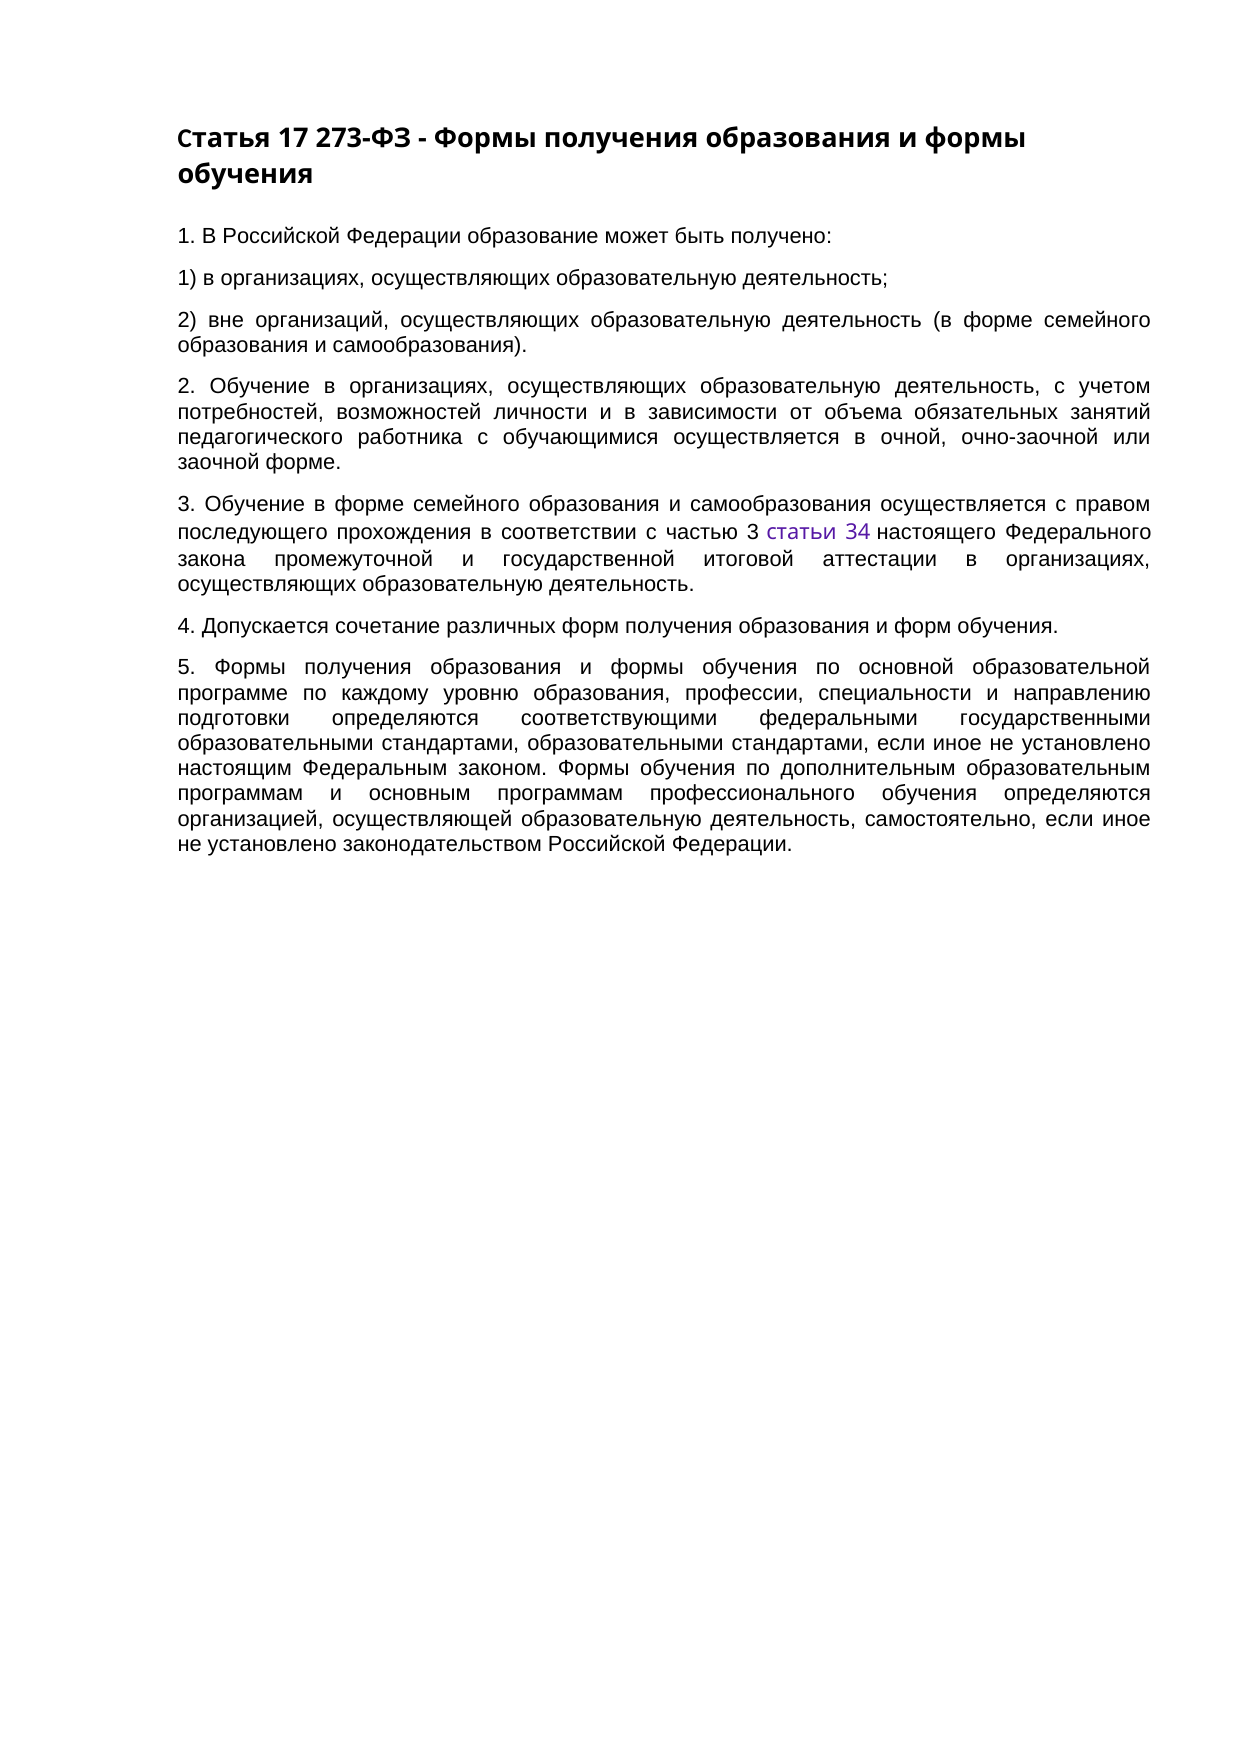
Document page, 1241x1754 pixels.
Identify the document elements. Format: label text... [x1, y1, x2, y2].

text 3. Обучение в форме семейного образования и самообразования осуществляется с правом последующего прохождения в соответствии с частью 3 статьи 34 настоящего Федерального закона промежуточной и государственной итоговой аттестации в организациях, осуществляющих образовательную деятельность. [177, 491, 1152, 596]
text 4. Допускается сочетание различных форм получения образования и форм обучения. [177, 612, 1152, 638]
text 1) в организациях, осуществляющих образовательную деятельность; [177, 265, 1152, 290]
text 5. Формы получения образования и формы обучения по основной образовательной программе по каждому уровню образования, профессии, специальности и направлению подготовки определяются соответствующими федеральными государственными образовательными стандартами, образовательными стандартами, если иное не установлено настоящим Федеральным законом. Формы обучения по дополнительным образовательным программам и основным программам профессионального обучения определяются организацией, осуществляющей образовательную деятельность, самостоятельно, если иное не установлено законодательством Российской Федерации. [177, 654, 1152, 856]
text Cтатья 17 273-ФЗ - Формы получения образования и формы обучения [177, 118, 1152, 192]
text 2. Обучение в организациях, осуществляющих образовательную деятельность, с учетом потребностей, возможностей личности и в зависимости от объема обязательных занятий педагогического работника с обучающимися осуществляется в очной, очно-заочной или заочной форме. [177, 373, 1152, 474]
text 1. В Российской Федерации образование может быть получено: [177, 223, 1152, 248]
text 2) вне организаций, осуществляющих образовательную деятельность (в форме семейного образования и самообразования). [177, 306, 1152, 357]
